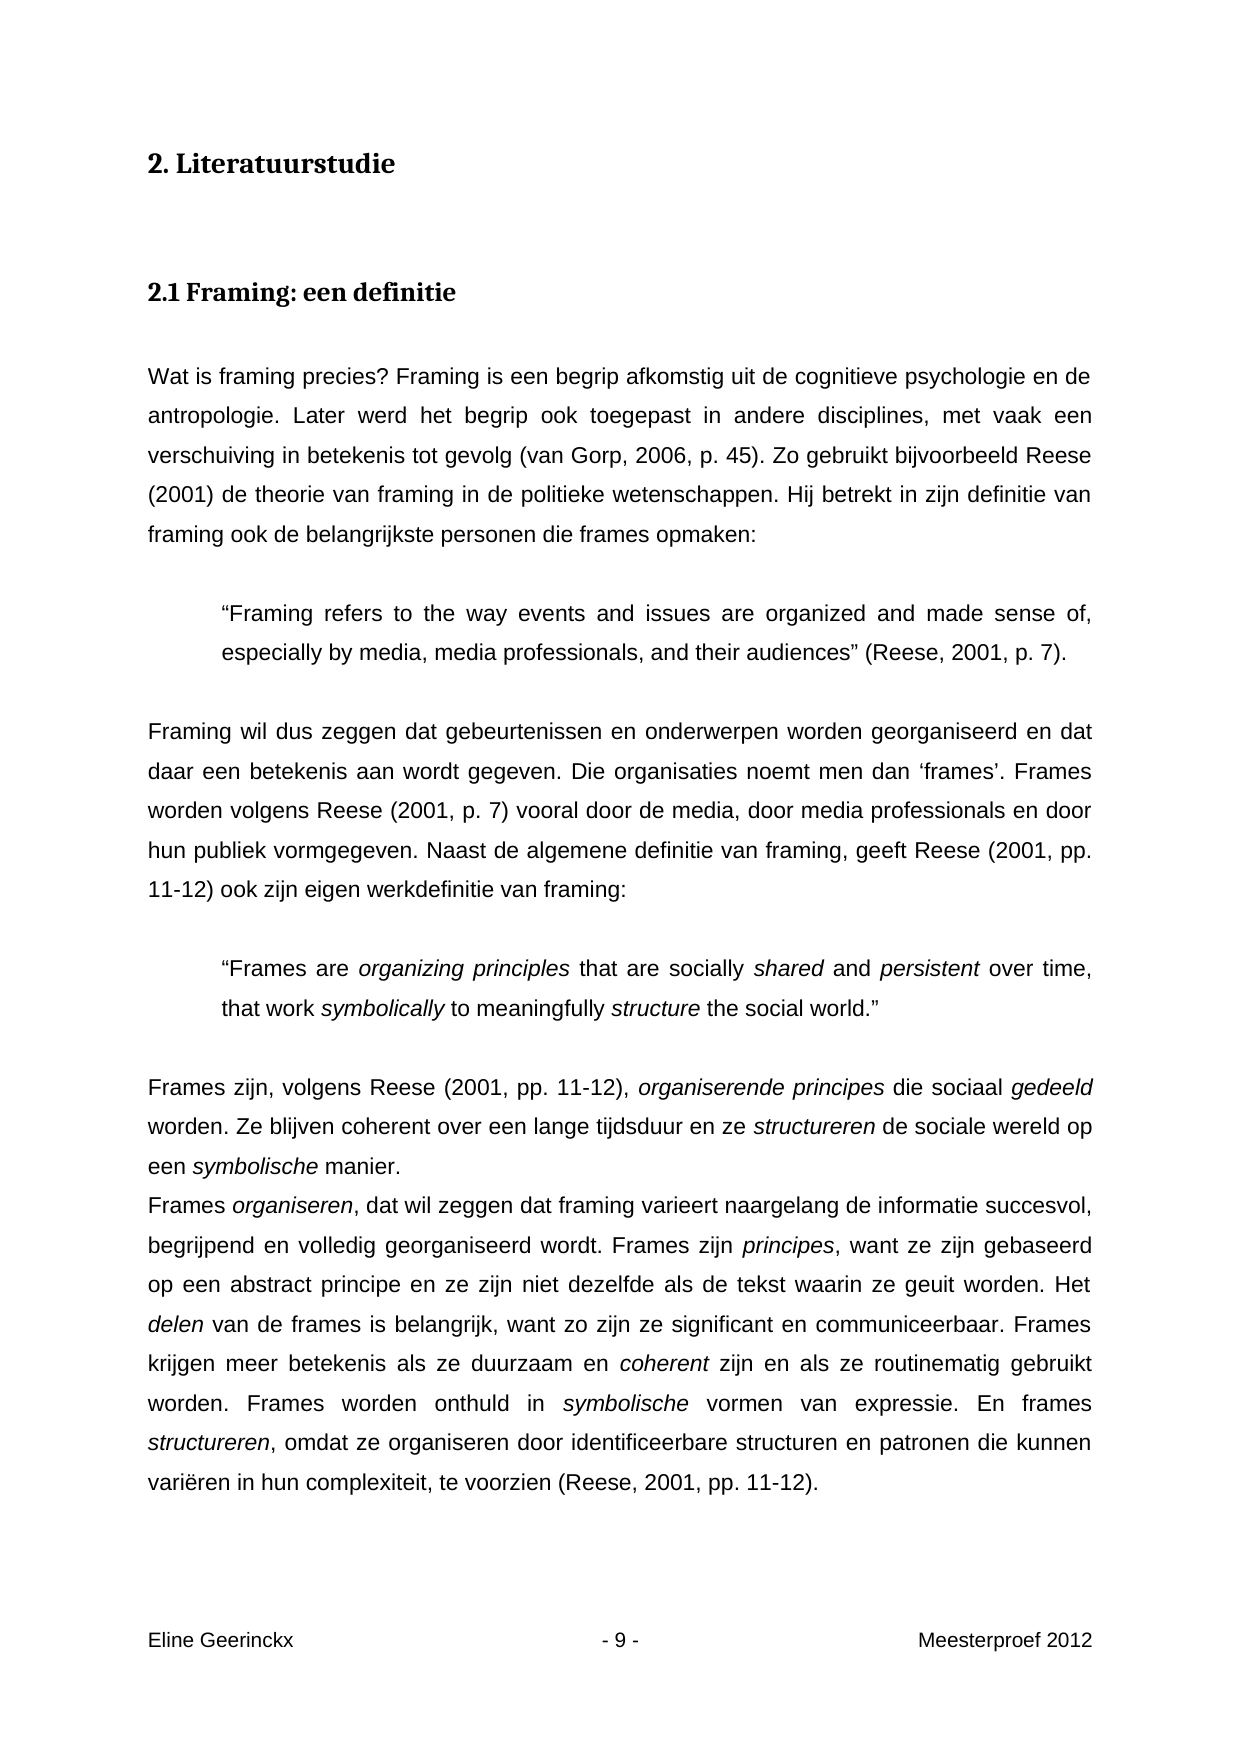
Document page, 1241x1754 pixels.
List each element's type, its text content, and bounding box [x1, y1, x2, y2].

text “Frames are organizing principles that are socially shared and persistent over time, that work symbolically to meaningfully structure the social world.” [221, 955, 1093, 1021]
text “Framing refers to the way events and issues are organized and made sense of, especially by media, media professionals, and their audiences” (Reese, 2001, p. 7). [221, 600, 1093, 666]
subtitle 2. Literatuurstudie [148, 148, 1093, 181]
text Framing wil dus zeggen dat gebeurtenissen en onderwerpen worden georganiseerd en dat daar een betekenis aan wordt gegeven. Die organisaties noemt men dan ‘frames’. Frames worden volgens Reese (2001, p. 7) vooral door de media, door media professionals en door hun publiek vormgegeven. Naast de algemene definitie van framing, geeft Reese (2001, pp. 11-12) ook zijn eigen werkdefinitie van framing: [148, 718, 1093, 903]
text Frames zijn, volgens Reese (2001, pp. 11-12), organiserende principes die sociaal gedeeld worden. Ze blijven coherent over een lange tijdsduur en ze structureren de sociale wereld op een symbolische manier. [148, 1074, 1093, 1179]
text Frames organiseren, dat wil zeggen dat framing varieert naargelang de informatie succesvol, begrijpend en volledig georganiseerd wordt. Frames zijn principes, want ze zijn gebaseerd op een abstract principe en ze zijn niet dezelfde als de tekst waarin ze geuit worden. Het delen van de frames is belangrijk, want zo zijn ze significant en communiceerbaar. Frames krijgen meer betekenis als ze duurzaam en coherent zijn en als ze routinematig gebruikt worden. Frames worden onthuld in symbolische vormen van expressie. En frames structureren, omdat ze organiseren door identificeerbare structuren en patronen die kunnen variëren in hun complexiteit, te voorzien (Reese, 2001, pp. 11-12). [148, 1192, 1093, 1495]
subtitle 2.1 Framing: een definitie [148, 277, 1093, 308]
text Wat is framing precies? Framing is een begrip afkomstig uit de cognitieve psychologie en de antropologie. Later werd het begrip ook toegepast in andere disciplines, met vaak een verschuiving in betekenis tot gevolg (van Gorp, 2006, p. 45). Zo gebruikt bijvoorbeeld Reese (2001) de theorie van framing in de politieke wetenschappen. Hij betrekt in zijn definitie van framing ook de belangrijkste personen die frames opmaken: [148, 363, 1093, 547]
